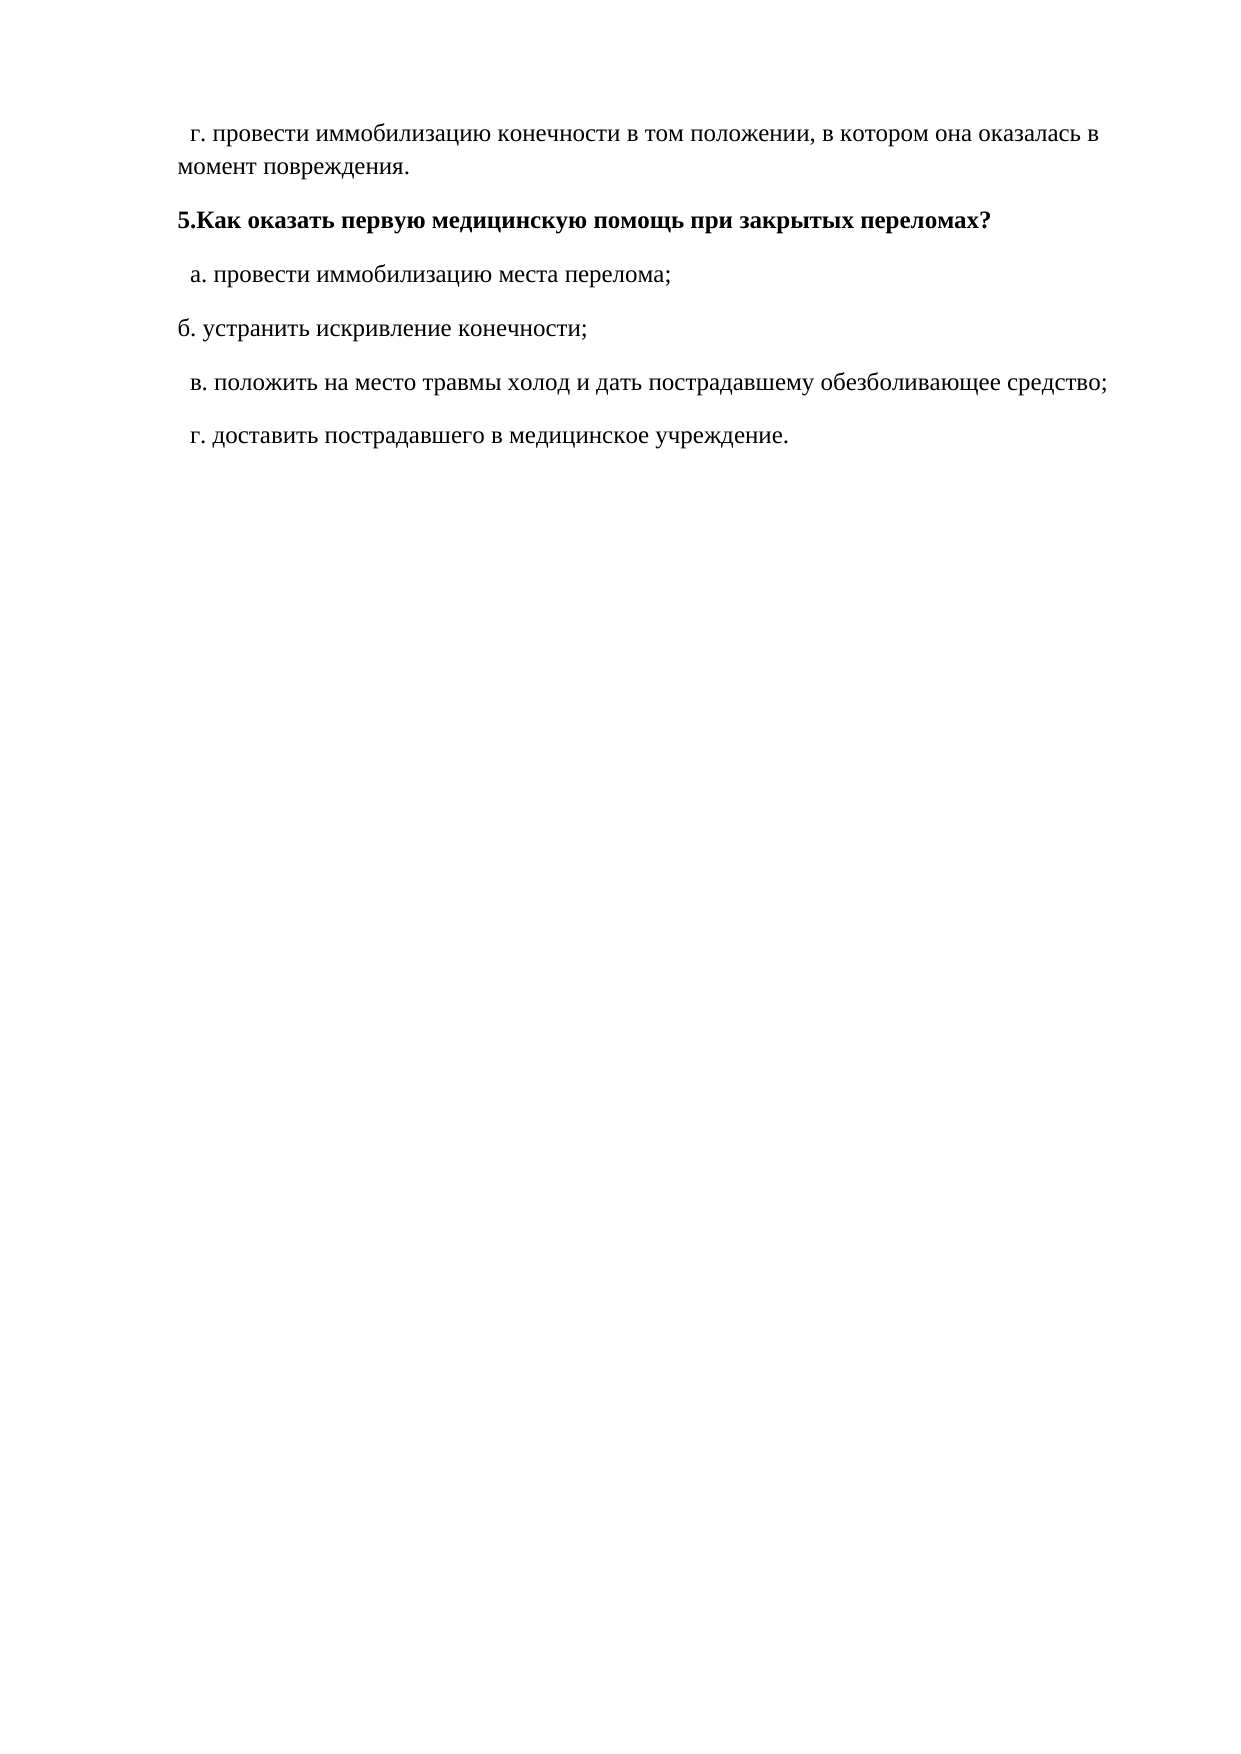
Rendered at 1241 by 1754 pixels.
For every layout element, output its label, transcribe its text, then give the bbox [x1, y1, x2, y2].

text а. провести иммобилизацию места перелома; [177, 259, 1152, 288]
text б. устранить искривление конечности; [177, 313, 1152, 341]
text г. доставить пострадавшего в медицинское учреждение. [177, 420, 1152, 449]
text в. положить на место травмы холод и дать пострадавшему обезболивающее средство; [177, 367, 1152, 395]
text 5.Как оказать первую медицинскую помощь при закрытых переломах? [177, 205, 1152, 234]
text г. провести иммобилизацию конечности в том положении, в котором она оказалась в момент повреждения. [177, 118, 1152, 180]
